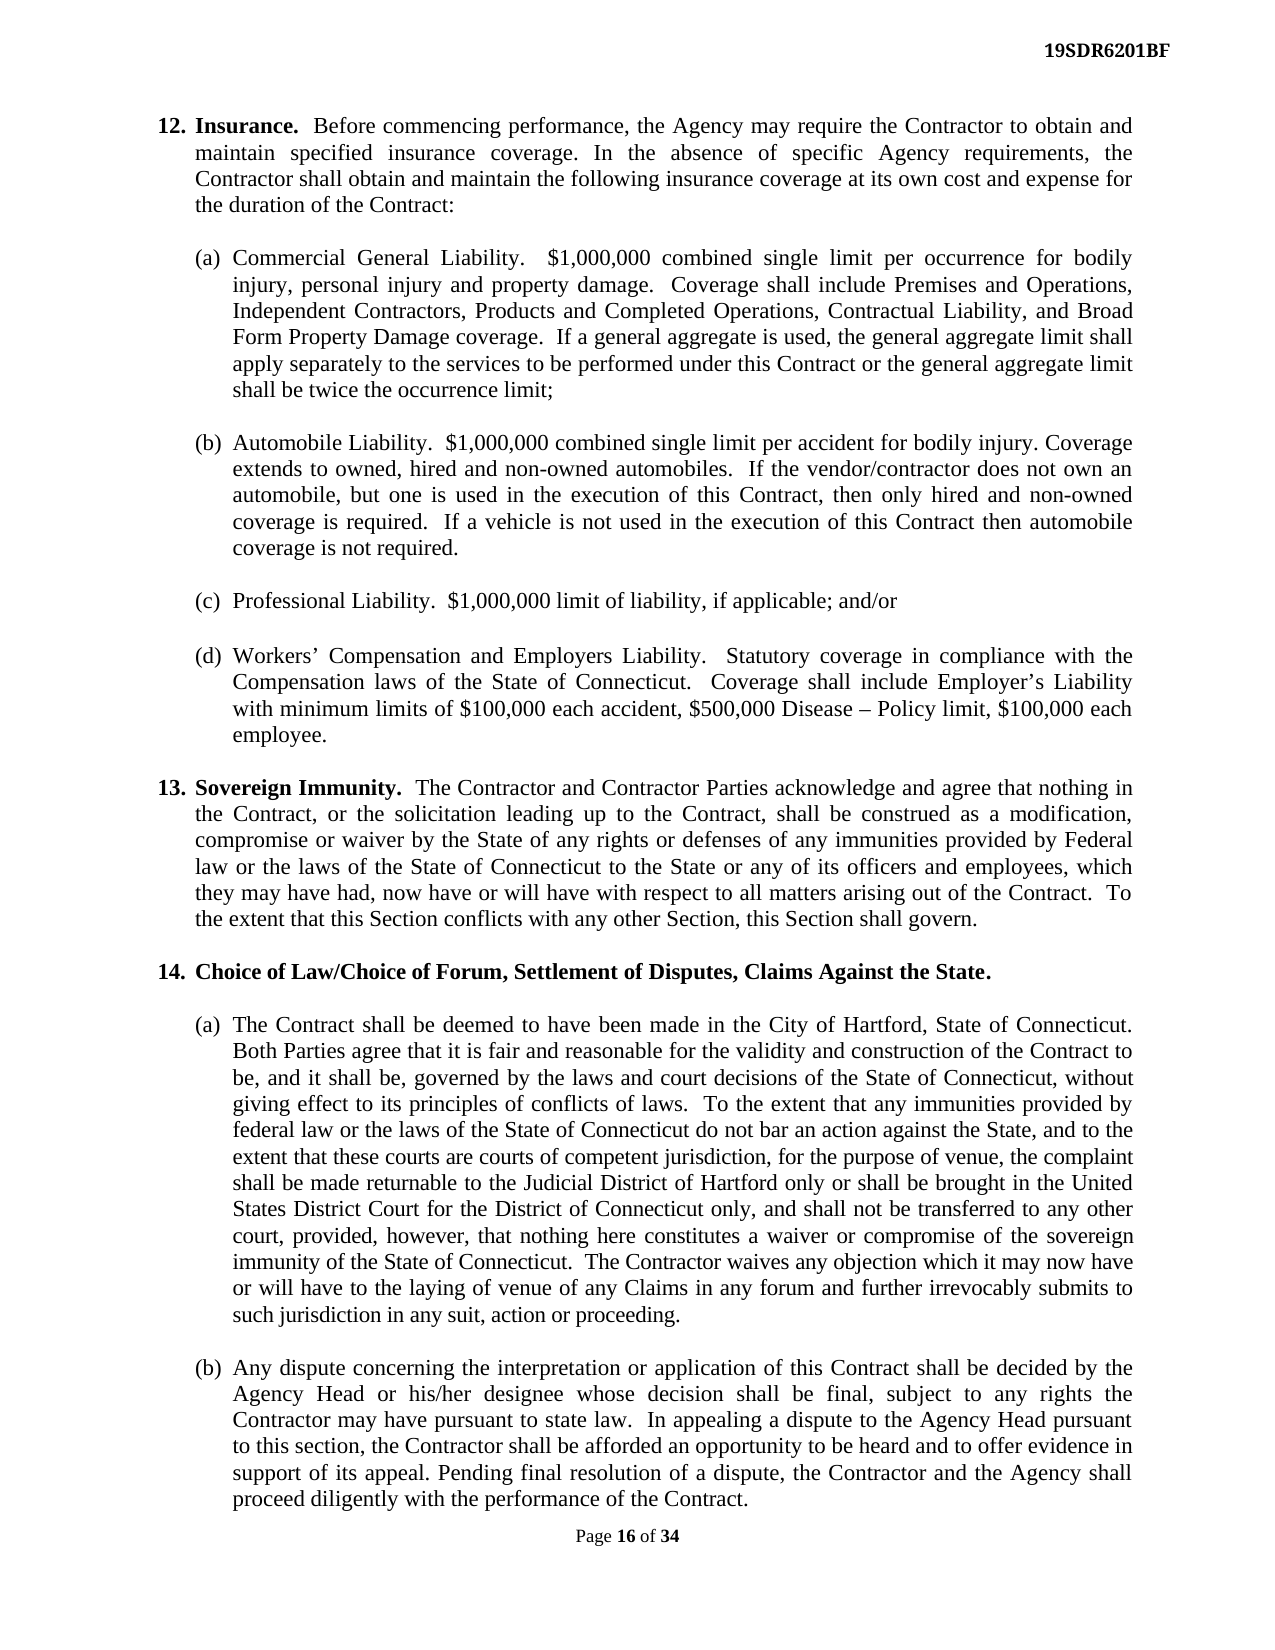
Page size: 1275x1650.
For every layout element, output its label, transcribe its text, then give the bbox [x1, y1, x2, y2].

text (b) Automobile Liability. $1,000,000 combined single limit per accident for bodily injury. Coverage extends to owned, hired and non-owned automobiles. If the vendor/contractor does not own an automobile, but one is used in the execution of this Contract, then only hired and non-owned coverage is required. If a vehicle is not used in the execution of this Contract then automobile coverage is not required. [195, 429, 1134, 561]
text (a) Commercial General Liability. $1,000,000 combined single limit per occurrence for bodily injury, personal injury and property damage. Coverage shall include Premises and Operations, Independent Contractors, Products and Completed Operations, Contractual Liability, and Broad Form Property Damage coverage. If a general aggregate is used, the general aggregate limit shall apply separately to the services to be performed under this Contract or the general aggregate limit shall be twice the occurrence limit; [195, 244, 1134, 402]
text (a) The Contract shall be deemed to have been made in the City of Hartford, State of Connecticut. Both Parties agree that it is fair and reasonable for the validity and construction of the Contract to be, and it shall be, governed by the laws and court decisions of the State of Connecticut, without giving effect to its principles of conflicts of laws. To the extent that any immunities provided by federal law or the laws of the State of Connecticut do not bar an action against the State, and to the extent that these courts are courts of competent jurisdiction, for the purpose of venue, the complaint shall be made returnable to the Judicial District of Hartford only or shall be brought in the United States District Court for the District of Connecticut only, and shall not be transferred to any other court, provided, however, that nothing here constitutes a waiver or compromise of the sovereign immunity of the State of Connecticut. The Contractor waives any objection which it may now have or will have to the laying of venue of any Claims in any forum and further irrevocably submits to such jurisdiction in any suit, action or proceeding. [195, 1011, 1134, 1327]
text 12. Insurance. Before commencing performance, the Agency may require the Contractor to obtain and maintain specified insurance coverage. In the absence of specific Agency requirements, the Contractor shall obtain and maintain the following insurance coverage at its own cost and expense for the duration of the Contract: [157, 112, 1134, 218]
text (c) Professional Liability. $1,000,000 limit of liability, if applicable; and/or [195, 587, 1134, 613]
text (d) Workers’ Compensation and Employers Liability. Statutory coverage in compliance with the Compensation laws of the State of Connecticut. Coverage shall include Employer’s Liability with minimum limits of $100,000 each accident, $500,000 Disease – Policy limit, $100,000 each employee. [195, 642, 1134, 747]
text 14. Choice of Law/Choice of Forum, Settlement of Disputes, Claims Against the State. [157, 958, 1134, 984]
text (b) Any dispute concerning the interpretation or application of this Contract shall be decided by the Agency Head or his/her designee whose decision shall be final, subject to any rights the Contractor may have pursuant to state law. In appealing a dispute to the Agency Head pursuant to this section, the Contractor shall be afforded an opportunity to be heard and to offer evidence in support of its appeal. Pending final resolution of a dispute, the Contractor and the Agency shall proceed diligently with the performance of the Contract. [195, 1353, 1134, 1512]
text 13. Sovereign Immunity. The Contractor and Contractor Parties acknowledge and agree that nothing in the Contract, or the solicitation leading up to the Contract, shall be construed as a modification, compromise or waiver by the State of any rights or defenses of any immunities provided by Federal law or the laws of the State of Connecticut to the State or any of its officers and employees, which they may have had, now have or will have with respect to all matters arising out of the Contract. To the extent that this Section conflicts with any other Section, this Section shall govern. [157, 774, 1134, 932]
